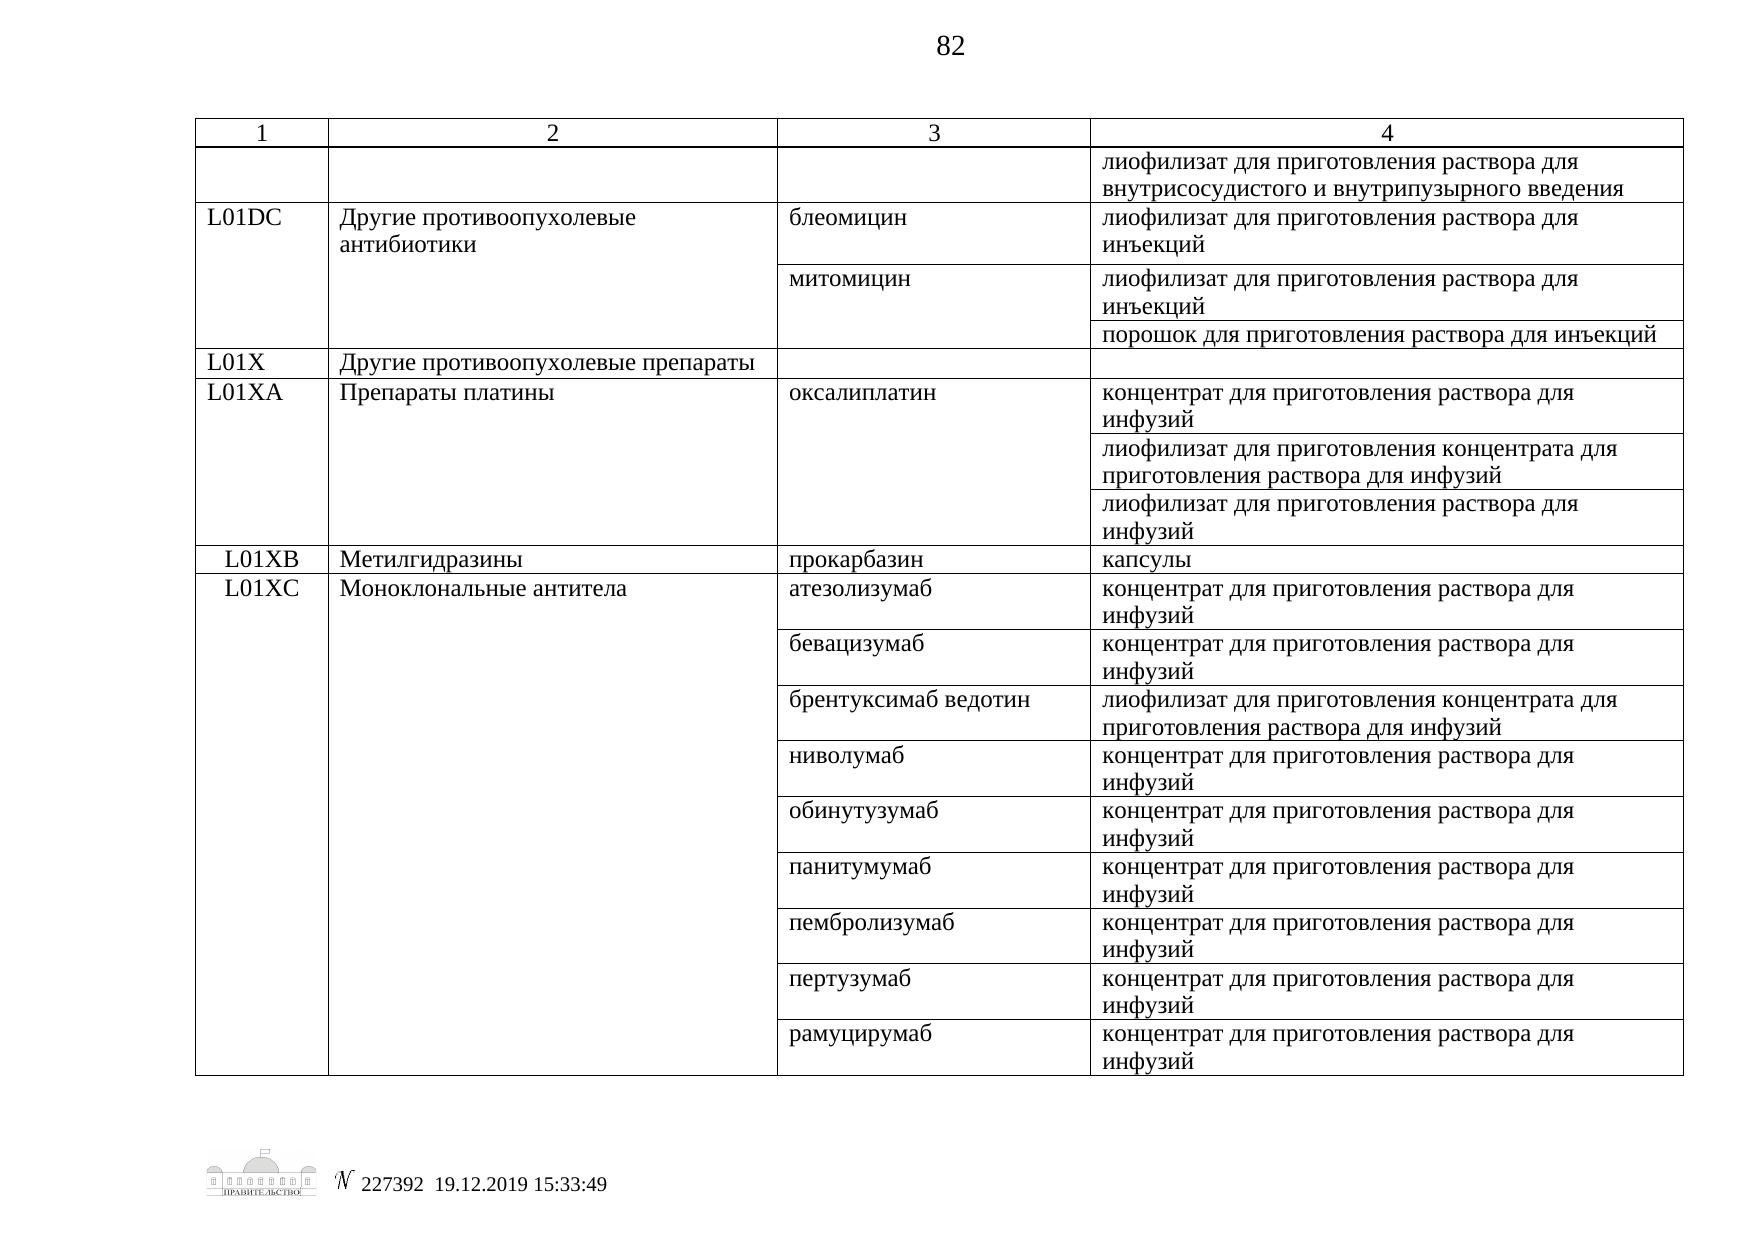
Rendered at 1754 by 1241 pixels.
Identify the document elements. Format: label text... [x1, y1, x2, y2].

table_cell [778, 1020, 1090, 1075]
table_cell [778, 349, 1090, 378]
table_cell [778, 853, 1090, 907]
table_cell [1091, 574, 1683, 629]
table_header 3 [778, 119, 1090, 146]
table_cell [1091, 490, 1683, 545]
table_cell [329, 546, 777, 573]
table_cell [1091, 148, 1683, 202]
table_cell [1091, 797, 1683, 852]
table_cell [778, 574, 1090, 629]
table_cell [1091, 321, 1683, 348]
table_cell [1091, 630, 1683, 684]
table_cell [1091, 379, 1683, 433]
table_header 1 [196, 119, 328, 146]
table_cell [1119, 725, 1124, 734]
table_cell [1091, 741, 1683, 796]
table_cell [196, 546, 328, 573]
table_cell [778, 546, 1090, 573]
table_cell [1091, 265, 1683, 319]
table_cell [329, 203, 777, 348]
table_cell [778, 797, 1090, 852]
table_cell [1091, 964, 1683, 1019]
picture [330, 1167, 359, 1191]
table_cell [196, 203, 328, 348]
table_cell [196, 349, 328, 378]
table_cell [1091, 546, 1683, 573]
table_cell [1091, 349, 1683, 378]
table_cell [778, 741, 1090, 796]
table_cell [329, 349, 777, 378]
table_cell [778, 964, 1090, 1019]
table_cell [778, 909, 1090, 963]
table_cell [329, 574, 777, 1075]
table_header 2 [329, 119, 777, 146]
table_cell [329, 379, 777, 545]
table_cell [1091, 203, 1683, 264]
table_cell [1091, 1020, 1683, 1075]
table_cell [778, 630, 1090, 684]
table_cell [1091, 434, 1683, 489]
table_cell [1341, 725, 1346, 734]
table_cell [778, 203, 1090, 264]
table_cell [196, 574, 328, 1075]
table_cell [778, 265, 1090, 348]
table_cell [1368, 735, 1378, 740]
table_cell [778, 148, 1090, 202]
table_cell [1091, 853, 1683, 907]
table_header 4 [1091, 119, 1683, 146]
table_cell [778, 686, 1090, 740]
picture [206, 1149, 317, 1196]
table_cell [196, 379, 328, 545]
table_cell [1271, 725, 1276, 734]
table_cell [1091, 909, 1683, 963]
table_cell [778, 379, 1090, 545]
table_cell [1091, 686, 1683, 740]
